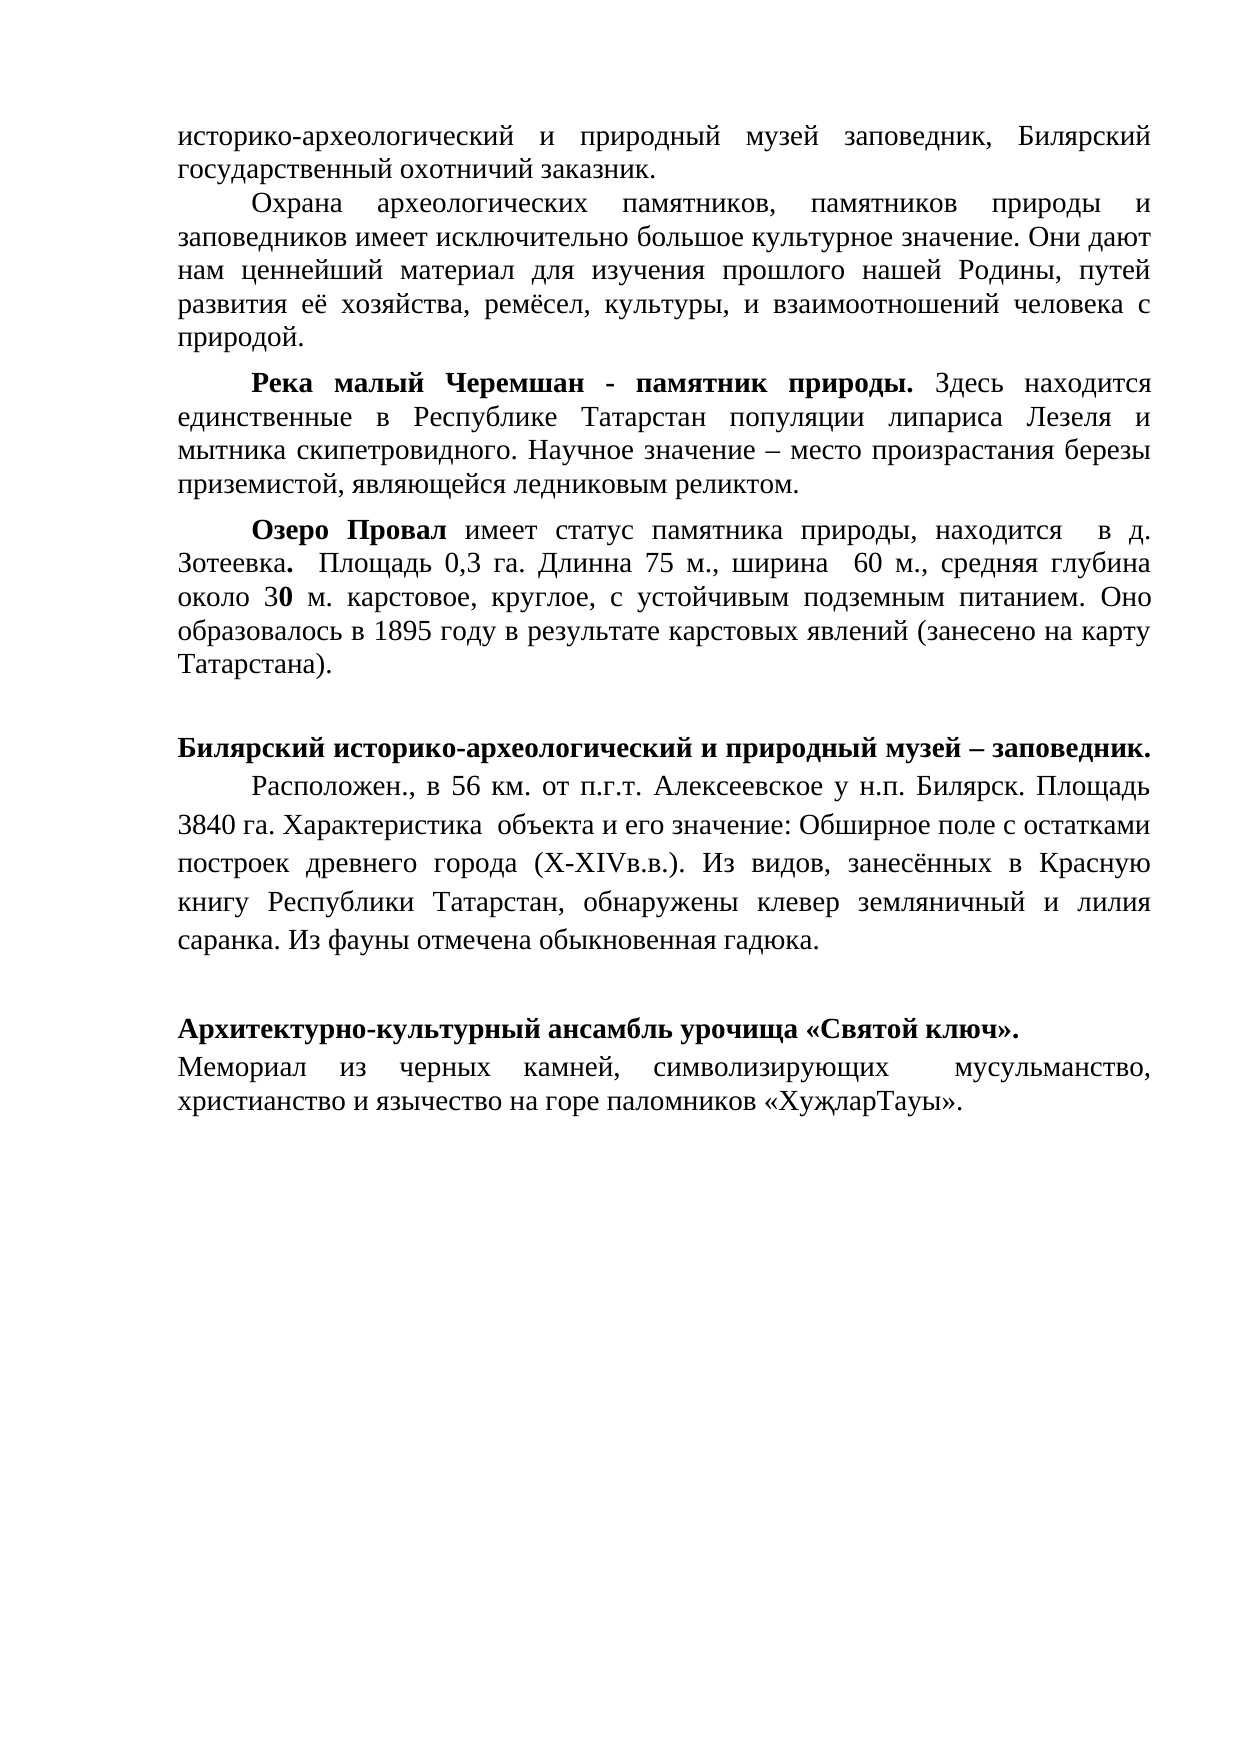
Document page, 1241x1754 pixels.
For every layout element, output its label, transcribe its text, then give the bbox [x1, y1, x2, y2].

text Охрана археологических памятников, памятников природы и заповедников имеет исключительно большое культурное значение. Они дают нам ценнейший материал для изучения прошлого нашей Родины, путей развития её хозяйства, ремёсел, культуры, и взаимоотношений человека с природой. [177, 185, 1152, 353]
text Мемориал из черных камней, символизирующих мусульманство, христианство и язычество на горе паломников «ХуҗларТауы». [177, 1049, 1152, 1117]
text Река малый Черемшан - памятник природы. Здесь находится единственные в Республике Татарстан популяции липариса Лезеля и мытника скипетровидного. Научное значение – место произрастания березы приземистой, являющейся ледниковым реликтом. [177, 365, 1152, 499]
text Озеро Провал имеет статус памятника природы, находится в д. Зотеевка. Площадь 0,3 га. Длинна , ширина , средняя глубина около 30 м. карстовое, круглое, с устойчивым подземным питанием. Оно образовалось в 1895 году в результате карстовых явлений (занесено на карту Татарстана). [177, 512, 1152, 680]
subtitle Билярский историко-археологический и природный музей – заповедник. Расположен., в 56 км. от п.г.т. Алексеевское у н.п. Билярск. Площадь Характеристика объекта и его значение: Обширное поле с остатками построек древнего города (Х-ХIVв.в.). Из видов, занесённых в Красную книгу Республики Татарстан, обнаружены клевер земляничный и лилия саранка. Из фауны отмечена обыкновенная гадюка. [177, 730, 1152, 956]
subtitle Архитектурно-культурный ансамбль урочища «Святой ключ». [177, 1011, 1152, 1044]
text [177, 118, 1152, 185]
